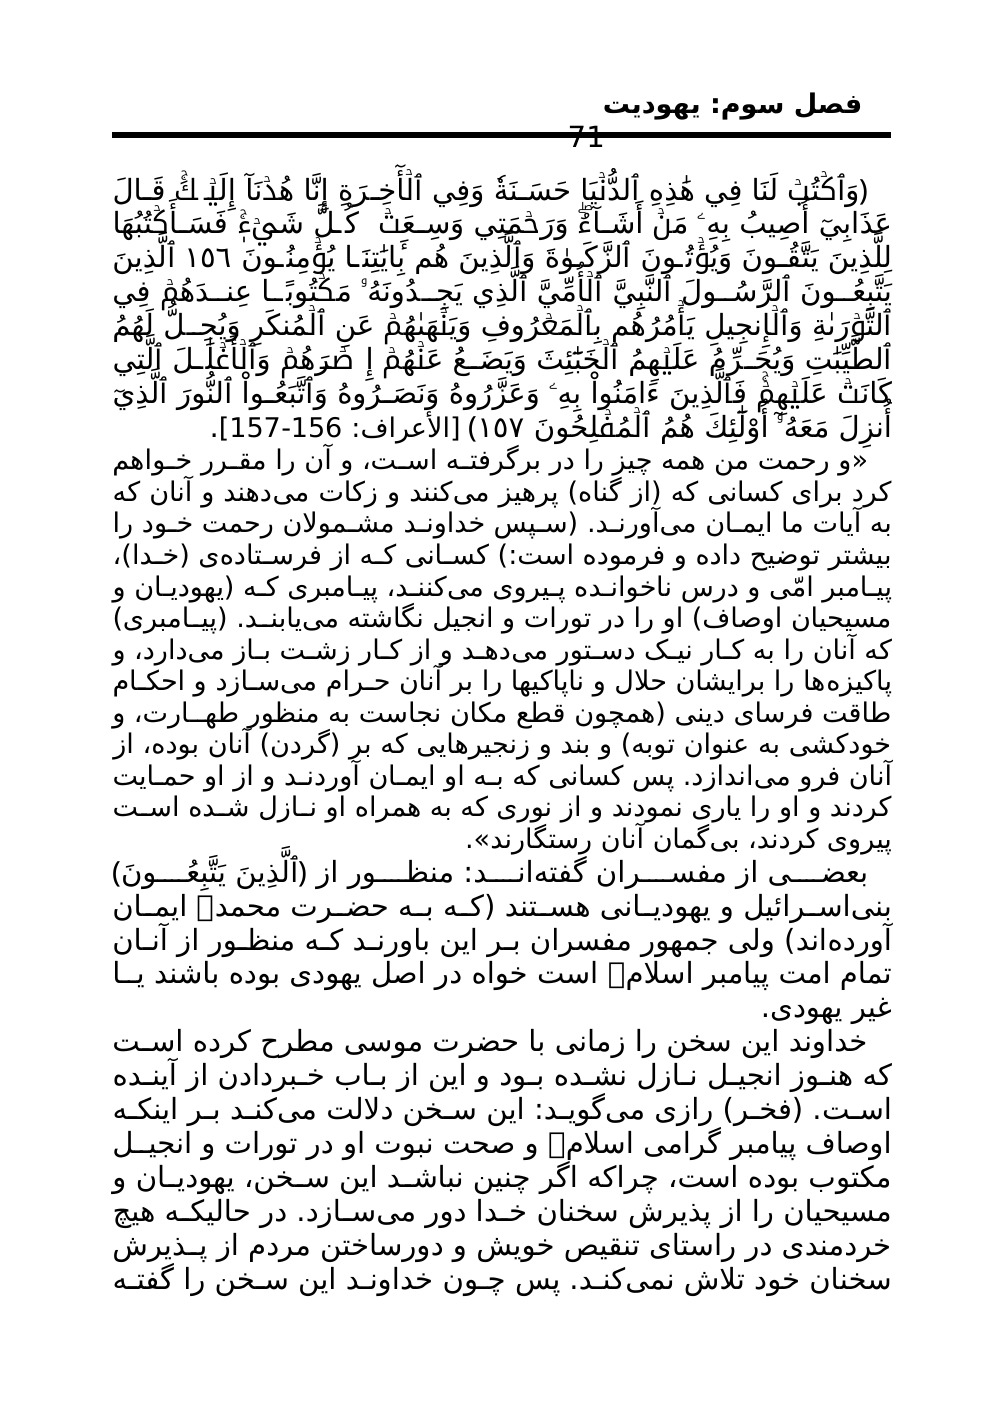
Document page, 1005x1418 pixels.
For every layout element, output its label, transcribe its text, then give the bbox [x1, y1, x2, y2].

text ﴿وَٱكۡتُبۡ لَنَا فِي هَٰذِهِ ٱلدُّنۡيَا حَسَنَةٗ وَفِي ٱلۡأٓخِرَةِ إِنَّا هُدۡنَآ إِلَيۡكَۚ قَالَ عَذَابِيٓ أُصِيبُ بِهِۦ مَنۡ أَشَآءُۖ وَرَحۡمَتِي وَسِعَتۡ كُلَّ شَيۡءٖۚ فَسَأَكۡتُبُهَا لِلَّذِينَ يَتَّقُونَ وَيُؤۡتُونَ ٱلزَّكَوٰةَ وَٱلَّذِينَ هُم بِ‍َٔايَٰتِنَا يُؤۡمِنُونَ ١٥٦ ٱلَّذِينَ يَتَّبِعُونَ ٱلرَّسُولَ ٱلنَّبِيَّ ٱلۡأُمِّيَّ ٱلَّذِي يَجِدُونَهُۥ مَكۡتُوبًا عِندَهُمۡ فِي ٱلتَّوۡرَىٰةِ وَٱلۡإِنجِيلِ يَأۡمُرُهُم بِٱلۡمَعۡرُوفِ وَيَنۡهَىٰهُمۡ عَنِ ٱلۡمُنكَرِ وَيُحِلُّ لَهُمُ ٱلطَّيِّبَٰتِ وَيُحَرِّمُ عَلَيۡهِمُ ٱلۡخَبَٰٓئِثَ وَيَضَعُ عَنۡهُمۡ إِصۡرَهُمۡ وَٱلۡأَغۡلَٰلَ ٱلَّتِي كَانَتۡ عَلَيۡهِمۡۚ فَٱلَّذِينَ ءَامَنُواْ بِهِۦ وَعَزَّرُوهُ وَنَصَرُوهُ وَٱتَّبَعُواْ ٱلنُّورَ ٱلَّذِيٓ أُنزِلَ مَعَهُۥٓ أُوْلَٰٓئِكَ هُمُ ٱلۡمُفۡلِحُونَ ١٥٧﴾ [الأعراف: 156-157]. [112, 173, 892, 444]
text «و رحمت من همه چیز را در برگرفته است، و آن را مقرر خواهم کرد برای کسانی که (از گناه) پرهیز می‌کنند و زکات می‌دهند و آنان كه به آیات ما ایمان می‌آورند. (سپس خداوند مشمولان رحمت خود را بیشتر توضیح داده و فرموده است:) کسانی که از فرستاده‌ی (خدا)، پیامبر امّی و درس ناخوانده پیروی می‌کنند، پیامبری که (یهودیان و مسیحیان اوصاف) او را در تورات و انجیل نگاشته می‌یابند. (پیامبری) که آنان را به کار نیک دستور می‌دهد و از کار زشت باز می‌دارد، و پاکیزه‌ها را برایشان حلال و ناپاکیها را بر آنان حرام می‌سازد و احکام طاقت فرسای دینی (همچون قطع مکان نجاست به منظور طهارت، و خودکشی به عنوان توبه) و بند و زنجیرهایی که بر (گردن) آنان بوده، از آنان فرو می‌اندازد. پس کسانی که به او ایمان آوردند و از او حمایت کردند و او را یاری نمودند و از نوری که به همراه او نازل شده است پیروی کردند، بی‌گمان آنان رستگارند». [112, 444, 892, 855]
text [112, 1025, 892, 1296]
text بعضی از مفسران گفته‌اند: منظور از ﴿ٱلَّذِينَ يَتَّبِعُونَ﴾ بنی‌اسرائیل و یهودیانی هستند (که به حضرت محمد ایمان آورده‌اند) ولی جمهور مفسران بر این باورند که منظور از آنان تمام امت پیامبر اسلام است خواه در اصل یهودی بوده باشند یا غیر یهودی. [112, 855, 892, 1025]
